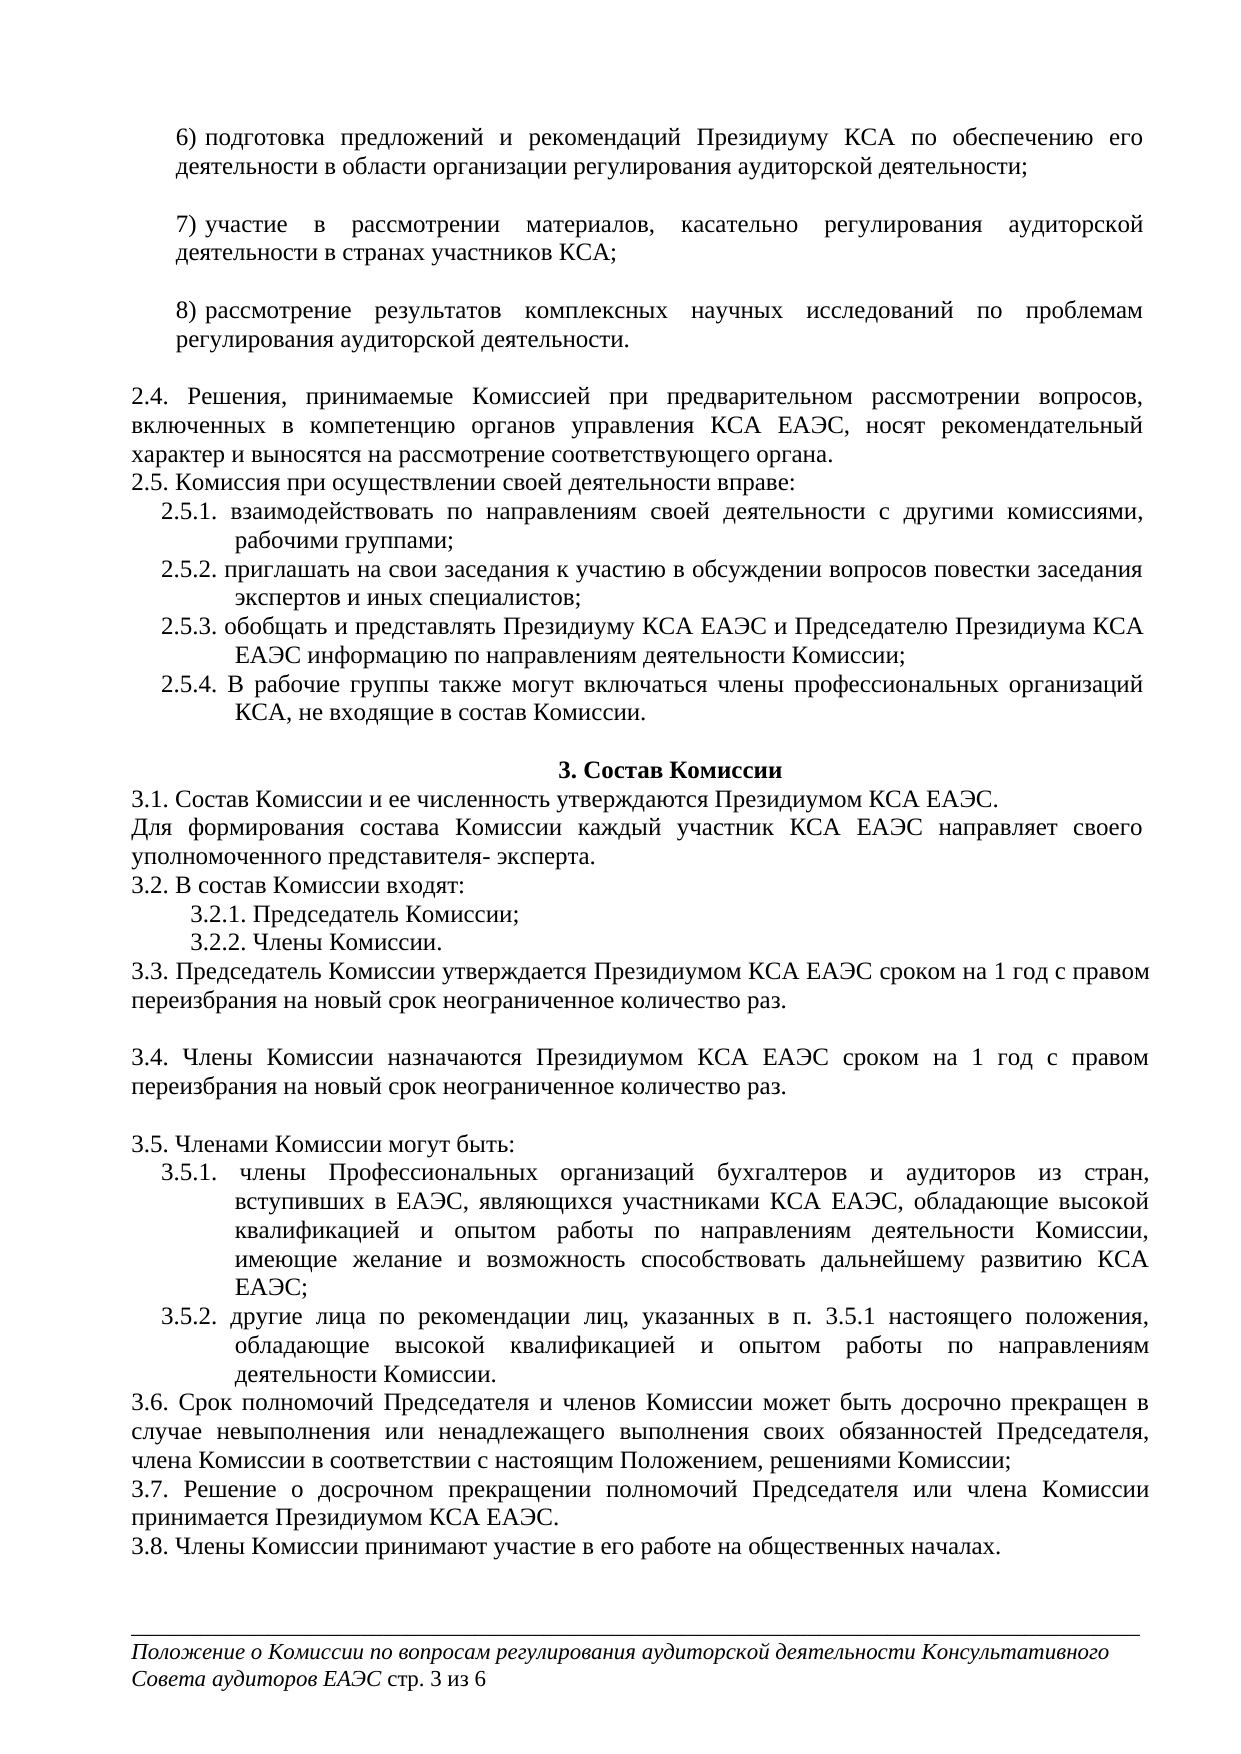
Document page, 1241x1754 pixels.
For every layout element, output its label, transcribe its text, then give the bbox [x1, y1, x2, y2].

text 7) участие в рассмотрении материалов, касательно регулирования аудиторской деятельности в странах участников КСА; [176, 209, 1144, 266]
text 3.2. В состав Комиссии входят: [131, 870, 1150, 899]
text 3.6. Срок полномочий Председателя и членов Комиссии может быть досрочно прекращен в случае невыполнения или ненадлежащего выполнения своих обязанностей Председателя, члена Комиссии в соответствии с настоящим Положением, решениями Комиссии; [131, 1387, 1150, 1474]
text 3. Состав Комиссии [190, 755, 1150, 784]
text 2.5.1. взаимодействовать по направлениям своей деятельности с другими комиссиями, рабочими группами; [161, 496, 1144, 554]
text 3.7. Решение о досрочном прекращении полномочий Председателя или члена Комиссии принимается Президиумом КСА ЕАЭС. [131, 1474, 1150, 1531]
text 8) рассмотрение результатов комплексных научных исследований по проблемам регулирования аудиторской деятельности. [176, 295, 1144, 352]
text 2.5.4. В рабочие группы также могут включаться члены профессиональных организаций КСА, не входящие в состав Комиссии. [161, 669, 1144, 726]
text 6) подготовка предложений и рекомендаций Президиуму КСА по обеспечению его деятельности в области организации регулирования аудиторской деятельности; [176, 122, 1144, 180]
text 3.2.1. Председатель Комиссии; [176, 899, 1150, 927]
text 2.5. Комиссия при осуществлении своей деятельности вправе: [131, 467, 1144, 496]
text 2.5.3. обобщать и представлять Президиуму КСА ЕАЭС и Председателю Президиума КСА ЕАЭС информацию по направлениям деятельности Комиссии; [161, 611, 1144, 669]
text Для формирования состава Комиссии каждый участник КСА ЕАЭС направляет своего уполномоченного представителя- эксперта. [131, 812, 1144, 870]
text 3.3. Председатель Комиссии утверждается Президиумом КСА ЕАЭС сроком на 1 год с правом переизбрания на новый срок неограниченное количество раз. [131, 956, 1150, 1014]
text 3.5.2. другие лица по рекомендации лиц, указанных в п. 3.5.1 настоящего положения, обладающие высокой квалификацией и опытом работы по направлениям деятельности Комиссии. [161, 1301, 1150, 1387]
text 2.5.2. приглашать на свои заседания к участию в обсуждении вопросов повестки заседания экспертов и иных специалистов; [161, 554, 1144, 611]
text 3.5.1. члены Профессиональных организаций бухгалтеров и аудиторов из стран, вступивших в ЕАЭС, являющихся участниками КСА ЕАЭС, обладающие высокой квалификацией и опытом работы по направлениям деятельности Комиссии, имеющие желание и возможность способствовать дальнейшему развитию КСА ЕАЭС; [161, 1157, 1150, 1301]
text 3.2.2. Члены Комиссии. [176, 927, 1150, 956]
text 3.5. Членами Комиссии могут быть: [131, 1129, 1150, 1157]
text 3.8. Члены Комиссии принимают участие в его работе на общественных началах. [131, 1531, 1144, 1560]
text 3.1. Состав Комиссии и ее численность утверждаются Президиумом КСА ЕАЭС. [131, 784, 1150, 812]
text 2.4. Решения, принимаемые Комиссией при предварительном рассмотрении вопросов, включенных в компетенцию органов управления КСА ЕАЭС, носят рекомендательный характер и выносятся на рассмотрение соответствующего органа. [131, 381, 1144, 467]
text 3.4. Члены Комиссии назначаются Президиумом КСА ЕАЭС сроком на 1 год с правом переизбрания на новый срок неограниченное количество раз. [131, 1042, 1150, 1100]
